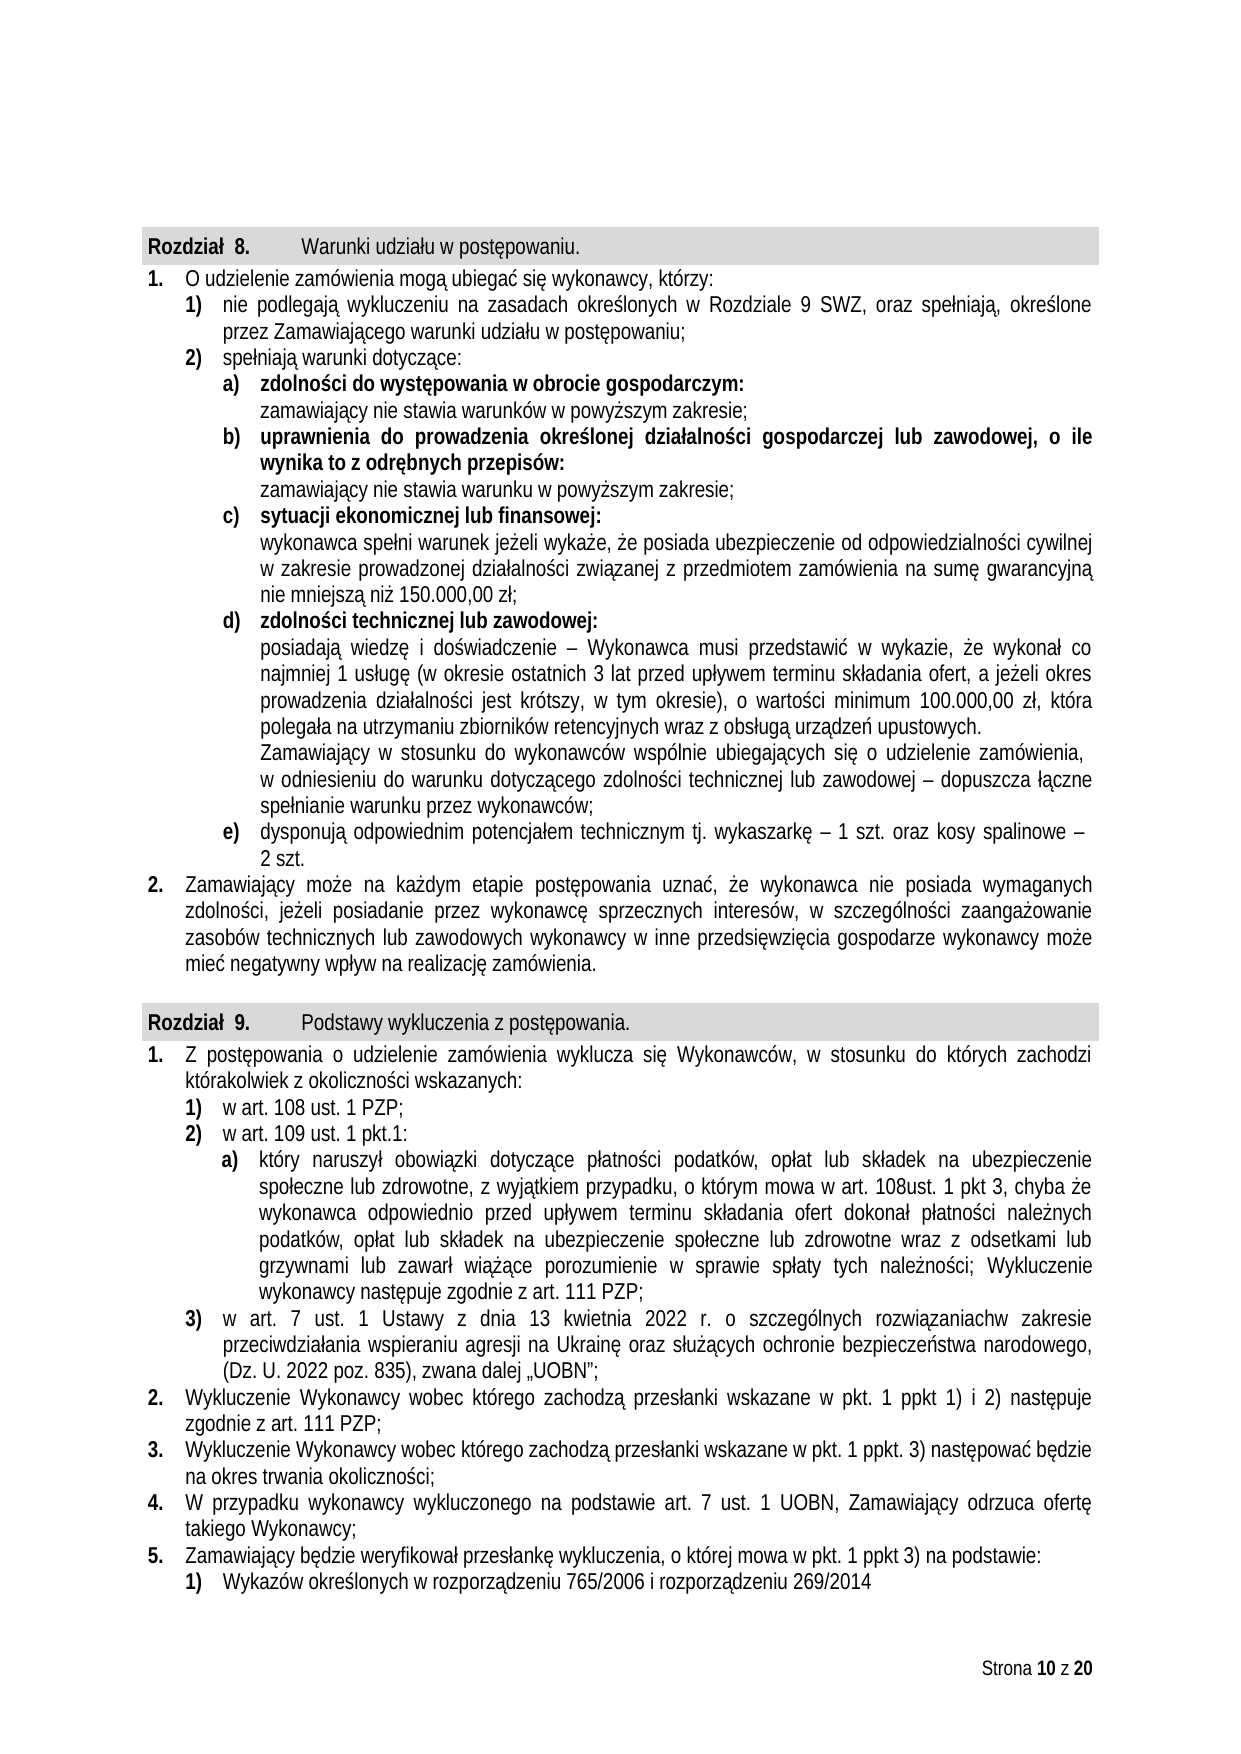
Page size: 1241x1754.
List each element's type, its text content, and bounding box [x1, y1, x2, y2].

list Z postępowania o udzielenie zamówienia wyklucza się Wykonawców, w stosunku do których zachodzi którakolwiek z okoliczności wskazanych: [148, 1041, 1093, 1094]
list W przypadku wykonawcy wykluczonego na podstawie art. 7 ust. 1 UOBN, Zamawiający odrzuca ofertę takiego Wykonawcy; [148, 1489, 1093, 1542]
list w art. 109 ust. 1 pkt.1: [185, 1120, 1093, 1146]
list Zamawiający będzie weryfikował przesłankę wykluczenia, o której mowa w pkt. 1 ppkt 3) na podstawie: [148, 1542, 1093, 1568]
list dysponują odpowiednim potencjałem technicznym tj. wykaszarkę – 1 szt. oraz kosy spalinowe – 2 szt. [223, 818, 1093, 871]
text Zamawiający w stosunku do wykonawców wspólnie ubiegających się o udzielenie zamówienia, w odniesieniu do warunku dotyczącego zdolności technicznej lub zawodowej – dopuszcza łączne spełnianie warunku przez wykonawców; [260, 739, 1093, 818]
list Wykluczenie Wykonawcy wobec którego zachodzą przesłanki wskazane w pkt. 1 ppkt. 3) następować będzie na okres trwania okoliczności; [148, 1436, 1093, 1489]
list zdolności do występowania w obrocie gospodarczym: [223, 370, 1093, 397]
table_header Warunki udziału w postępowaniu. [295, 227, 1099, 265]
list w art. 7 ust. 1 Ustawy z dnia 13 kwietnia 2022 r. o szczególnych rozwiązaniachw zakresie przeciwdziałania wspieraniu agresji na Ukrainę oraz służących ochronie bezpieczeństwa narodowego, (Dz. U. 2022 poz. 835), zwana dalej „UOBN”; [185, 1304, 1093, 1384]
list uprawnienia do prowadzenia określonej działalności gospodarczej lub zawodowej, o ile wynika to z odrębnych przepisów: [223, 423, 1093, 476]
table_header Rozdział 9. [142, 1003, 295, 1041]
list Zamawiający może na każdym etapie postępowania uznać, że wykonawca nie posiada wymaganych zdolności, jeżeli posiadanie przez wykonawcę sprzecznych interesów, w szczególności zaangażowanie zasobów technicznych lub zawodowych wykonawcy w inne przedsięwzięcia gospodarze wykonawcy może mieć negatywny wpływ na realizację zamówienia. [148, 871, 1093, 976]
text posiadają wiedzę i doświadczenie – Wykonawca musi przedstawić w wykazie, że wykonał co najmniej 1 usługę (w okresie ostatnich 3 lat przed upływem terminu składania ofert, a jeżeli okres prowadzenia działalności jest krótszy, w tym okresie), o wartości minimum 100.000,00 zł, która polegała na utrzymaniu zbiorników retencyjnych wraz z obsługą urządzeń upustowych. [260, 634, 1093, 739]
text wykonawca spełni warunek jeżeli wykaże, że posiada ubezpieczenie od odpowiedzialności cywilnej w zakresie prowadzonej działalności związanej z przedmiotem zamówienia na sumę gwarancyjną nie mniejszą niż 150.000,00 zł; [260, 528, 1093, 607]
text zamawiający nie stawia warunków w powyższym zakresie; [260, 397, 1093, 423]
list w art. 108 ust. 1 PZP; [185, 1094, 1093, 1120]
list spełniają warunki dotyczące: [185, 344, 1093, 370]
table_header Rozdział 8. [142, 227, 295, 265]
list nie podlegają wykluczeniu na zasadach określonych w Rozdziale 9 SWZ, oraz spełniają, określone przez Zamawiającego warunki udziału w postępowaniu; [185, 291, 1093, 344]
list zdolności technicznej lub zawodowej: [223, 607, 1093, 634]
text zamawiający nie stawia warunku w powyższym zakresie; [260, 476, 1093, 502]
list O udzielenie zamówienia mogą ubiegać się wykonawcy, którzy: [148, 265, 1093, 291]
list Wykazów określonych w rozporządzeniu 765/2006 i rozporządzeniu 269/2014 [185, 1568, 1093, 1594]
list Wykluczenie Wykonawcy wobec którego zachodzą przesłanki wskazane w pkt. 1 ppkt 1) i 2) następuje zgodnie z art. 111 PZP; [148, 1384, 1093, 1436]
table_header Podstawy wykluczenia z postępowania. [295, 1003, 1099, 1041]
list który naruszył obowiązki dotyczące płatności podatków, opłat lub składek na ubezpieczenie społeczne lub zdrowotne, z wyjątkiem przypadku, o którym mowa w art. 108ust. 1 pkt 3, chyba że wykonawca odpowiednio przed upływem terminu składania ofert dokonał płatności należnych podatków, opłat lub składek na ubezpieczenie społeczne lub zdrowotne wraz z odsetkami lub grzywnami lub zawarł wiążące porozumienie w sprawie spłaty tych należności; Wykluczenie wykonawcy następuje zgodnie z art. 111 PZP; [221, 1146, 1093, 1304]
list sytuacji ekonomicznej lub finansowej: [223, 502, 1093, 528]
